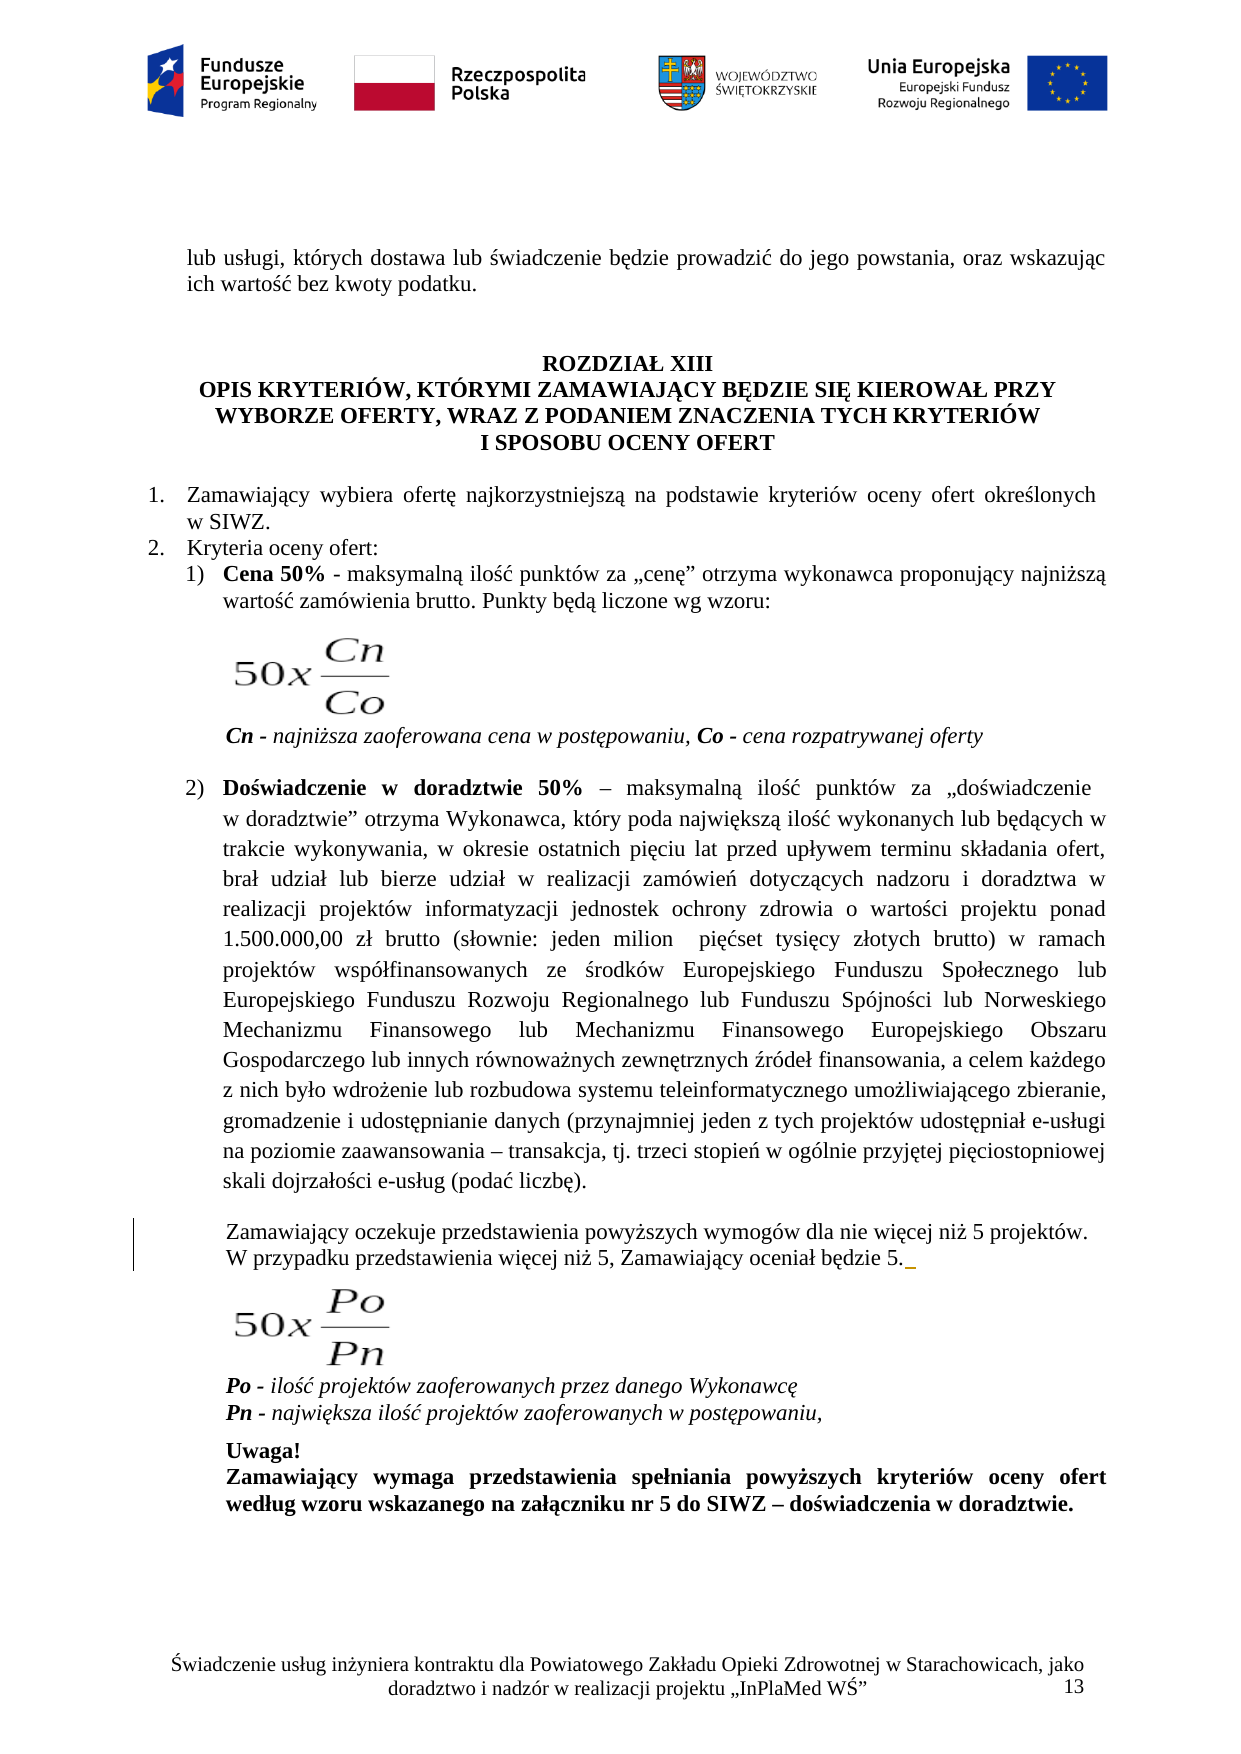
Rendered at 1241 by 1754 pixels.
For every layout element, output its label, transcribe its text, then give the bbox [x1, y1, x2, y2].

list Pn - największa ilość projektów zaoferowanych w postępowaniu, [206, 1399, 1107, 1425]
list Cena 50% - maksymalną ilość punktów za „cenę” otrzyma wykonawca proponujący najniższą wartość zamówienia brutto. Punkty będą liczone wg wzoru: [185, 560, 1107, 613]
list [148, 244, 1107, 297]
picture [354, 44, 586, 117]
list Cn - najniższa zaoferowana cena w postępowaniu, Co - cena rozpatrywanej oferty [206, 722, 1107, 748]
text W przypadku przedstawienia więcej niż 5, Zamawiający oceniał będzie 5. [226, 1244, 1107, 1271]
text ROZDZIAŁ XIII [148, 349, 1107, 376]
list Doświadczenie w doradztwie 50% – maksymalną ilość punktów za „doświadczenie w doradztwie” otrzyma Wykonawca, który poda największą ilość wykonanych lub będących w trakcie wykonywania, w okresie ostatnich pięciu lat przed upływem terminu składania ofert, brał udział lub bierze udział w realizacji zamówień dotyczących nadzoru i doradztwa w realizacji projektów informatyzacji jednostek ochrony zdrowia o wartości projektu ponad 1.500.000,00 zł brutto (słownie: jeden milion pięćset tysięcy złotych brutto) w ramach projektów współfinansowanych ze środków Europejskiego Funduszu Społecznego lub Europejskiego Funduszu Rozwoju Regionalnego lub Funduszu Spójności lub Norweskiego Mechanizmu Finansowego lub Mechanizmu Finansowego Europejskiego Obszaru Gospodarczego lub innych równoważnych zewnętrznych źródeł finansowania, a celem każdego z nich było wdrożenie lub rozbudowa systemu teleinformatycznego umożliwiającego zbieranie, gromadzenie i udostępnianie danych (przynajmniej jeden z tych projektów udostępniał e-usługi na poziomie zaawansowania – transakcja, tj. trzeci stopień w ogólnie przyjętej pięciostopniowej skali dojrzałości e-usług (podać liczbę). [185, 774, 1107, 1193]
list Po - ilość projektów zaoferowanych przez danego Wykonawcę [206, 1372, 1107, 1399]
text Zamawiający wymaga przedstawienia spełniania powyższych kryteriów oceny ofert według wzoru wskazanego na załączniku nr 5 do SIWZ – doświadczenia w doradztwie. [226, 1463, 1107, 1516]
text Uwaga! [226, 1437, 1107, 1463]
picture [147, 44, 317, 117]
text OPIS KRYTERIÓW, KTÓRYMI ZAMAWIAJĄCY BĘDZIE SIĘ KIEROWAŁ PRZY WYBORZE OFERTY, WRAZ Z PODANIEM ZNACZENIA TYCH KRYTERIÓW I SPOSOBU OCENY OFERT [148, 376, 1107, 455]
picture [658, 44, 817, 117]
picture [868, 44, 1108, 117]
list Zamawiający wybiera ofertę najkorzystniejszą na podstawie kryteriów oceny ofert określonych w SIWZ. [148, 481, 1107, 534]
list Kryteria oceny ofert: [148, 534, 1107, 560]
text Zamawiający oczekuje przedstawienia powyższych wymogów dla nie więcej niż 5 projektów. [226, 1218, 1107, 1244]
